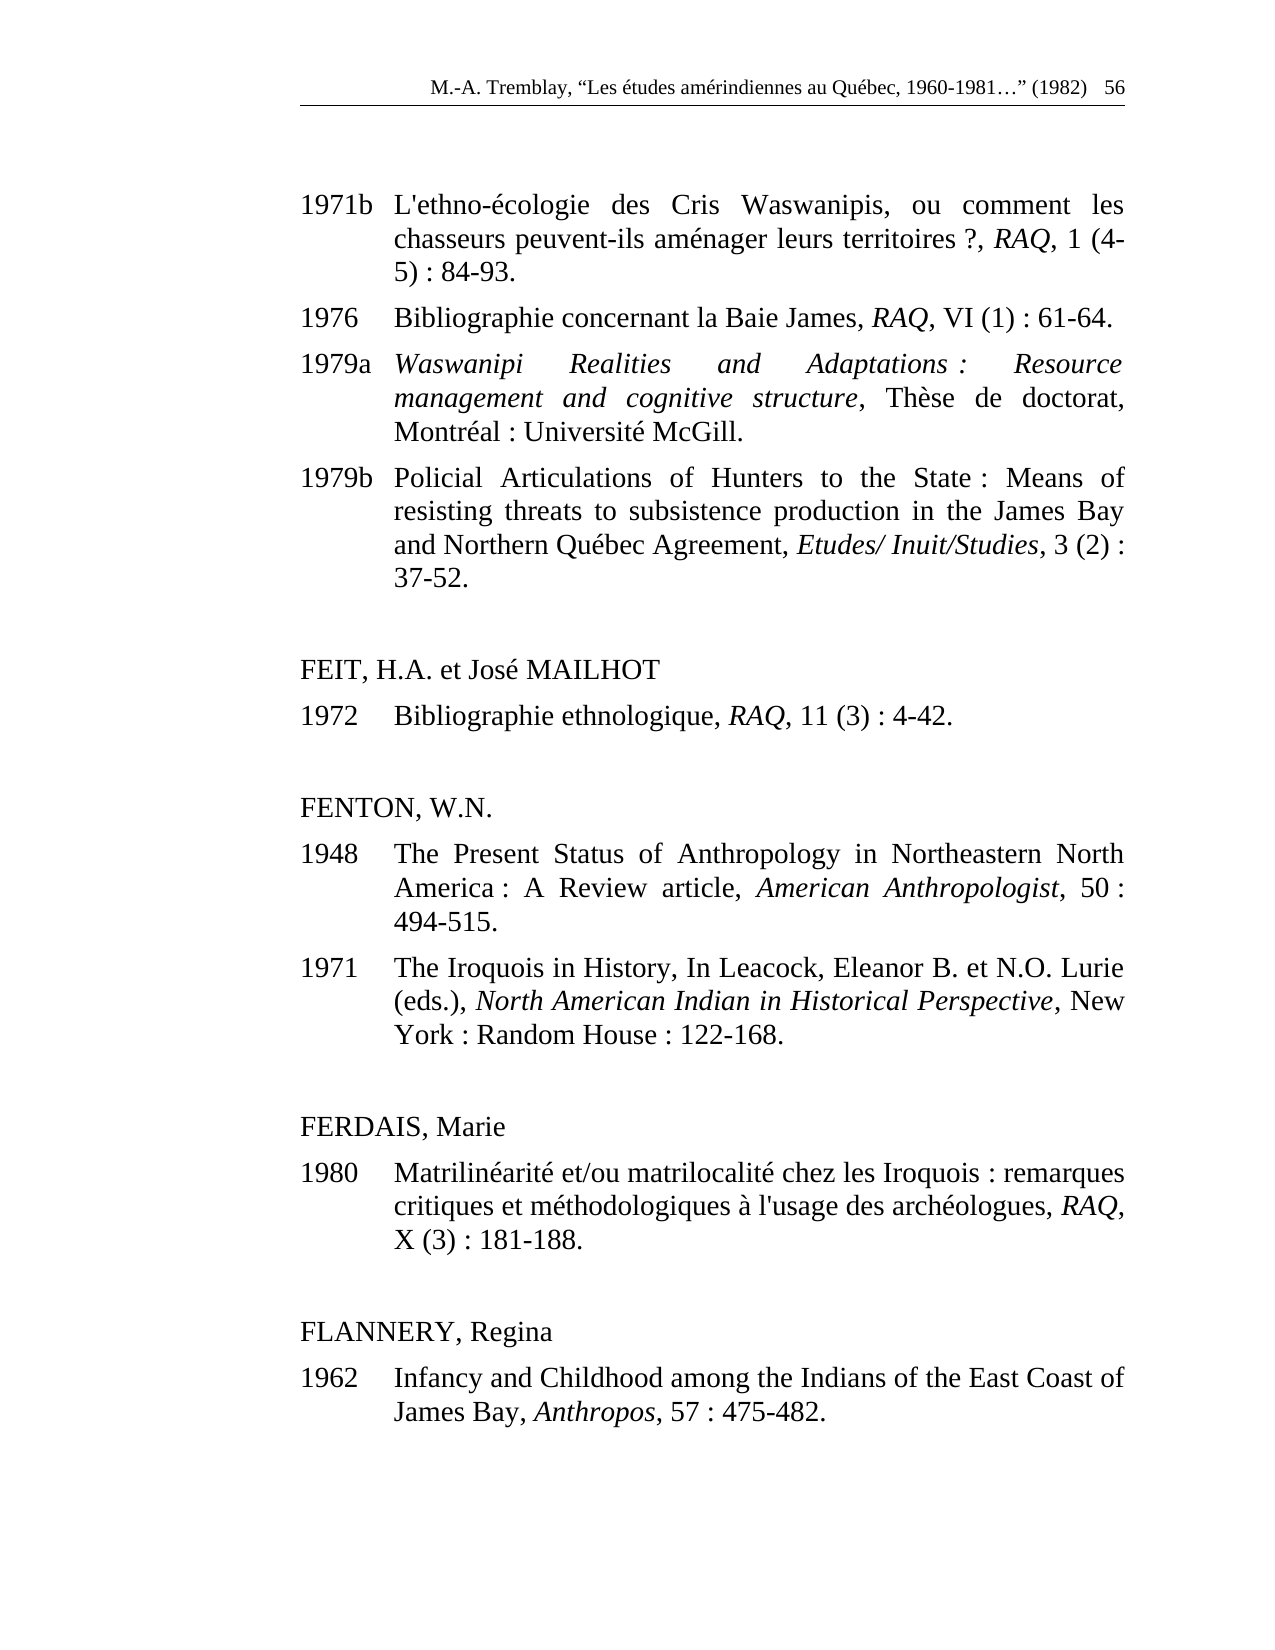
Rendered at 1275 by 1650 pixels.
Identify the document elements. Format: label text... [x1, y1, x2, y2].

text 1976 Bibliographie concernant la Baie James, RAQ, VI (1) : 61-64. [300, 301, 1125, 334]
text 1979b Policial Articulations of Hunters to the State : Means of resisting threats to subsistence production in the James Bay and Northern Québec Agreement, Etudes/ Inuit/Studies, 3 (2) : 37-52. [300, 460, 1125, 594]
text 1980 Matrilinéarité et/ou matrilocalité chez les Iroquois : remarques critiques et méthodologiques à l'usage des archéologues, RAQ, X (3) : 181-188. [300, 1155, 1125, 1256]
text FERDAIS, Marie [300, 1109, 1125, 1142]
text FEIT, H.A. et José MAILHOT [300, 652, 1125, 686]
text 1979a Waswanipi Realities and Adaptations : Resource management and cognitive structure, Thèse de doctorat, Montréal : Université McGill. [300, 347, 1125, 447]
text FLANNERY, Regina [300, 1314, 1125, 1348]
text 1948 The Present Status of Anthropology in Northeastern North America : A Review article, American Anthropologist, 50 : 494-515. [300, 837, 1125, 937]
text FENTON, W.N. [300, 791, 1125, 824]
text 1962 Infancy and Childhood among the Indians of the East Coast of James Bay, Anthropos, 57 : 475-482. [300, 1360, 1125, 1427]
text 1972 Bibliographie ethnologique, RAQ, 11 (3) : 4-42. [300, 698, 1125, 732]
text 1971 The Iroquois in History, In Leacock, Eleanor B. et N.O. Lurie (eds.), North American Indian in Historical Perspective, New York : Random House : 122-168. [300, 950, 1125, 1050]
text 1971b L'ethno-écologie des Cris Waswanipis, ou comment les chasseurs peuvent-ils aménager leurs territoires ?, RAQ, 1 (4-5) : 84-93. [300, 187, 1125, 288]
